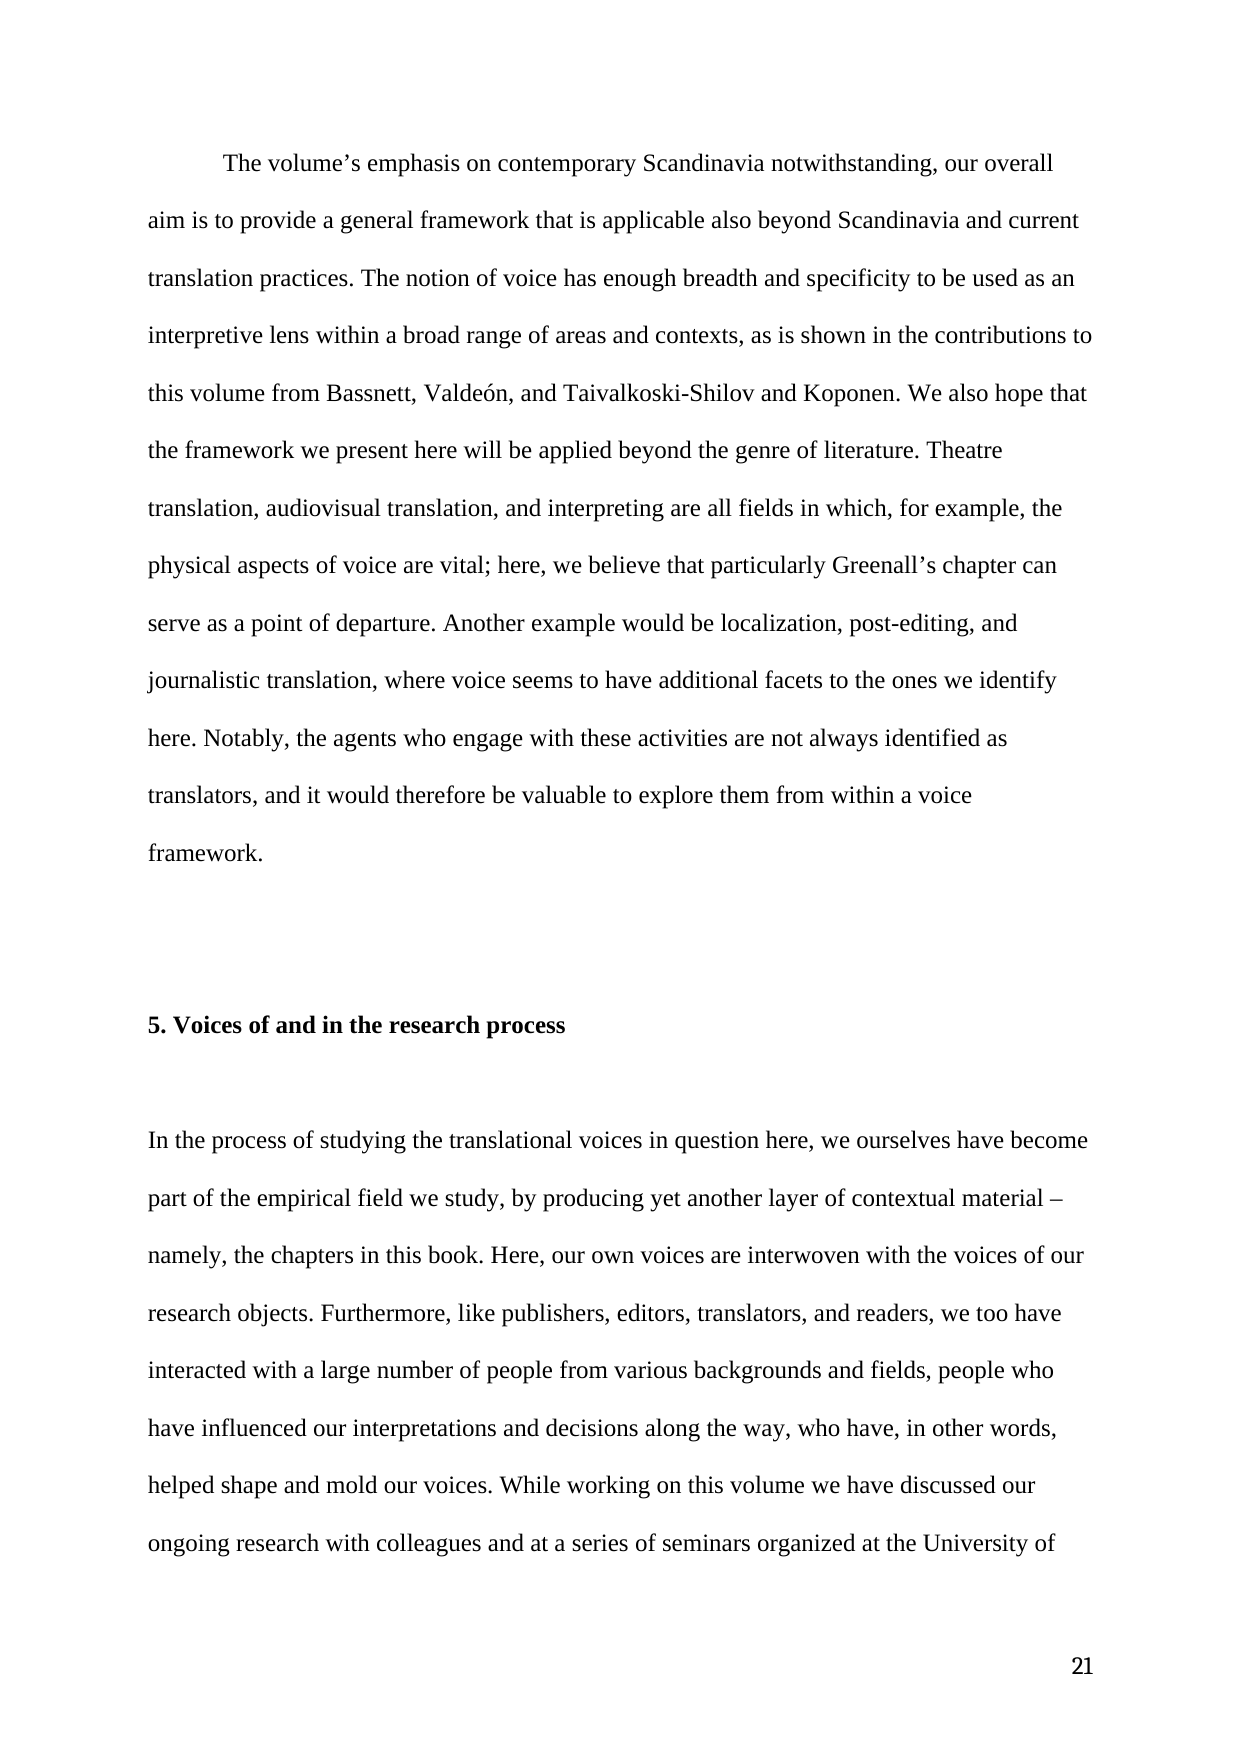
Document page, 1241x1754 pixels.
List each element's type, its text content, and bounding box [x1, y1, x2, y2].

text The volume’s emphasis on contemporary Scandinavia notwithstanding, our overall aim is to provide a general framework that is applicable also beyond Scandinavia and current translation practices. The notion of voice has enough breadth and specificity to be used as an interpretive lens within a broad range of areas and contexts, as is shown in the contributions to this volume from Bassnett, Valdeón, and Taivalkoski-Shilov and Koponen. We also hope that the framework we present here will be applied beyond the genre of literature. Theatre translation, audiovisual translation, and interpreting are all fields in which, for example, the physical aspects of voice are vital; here, we believe that particularly Greenall’s chapter can serve as a point of departure. Another example would be localization, post-editing, and journalistic translation, where voice seems to have additional facets to the ones we identify here. Notably, the agents who engage with these activities are not always identified as translators, and it would therefore be valuable to explore them from within a voice framework. [148, 148, 1093, 866]
text 5. Voices of and in the research process [148, 1010, 1093, 1039]
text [148, 1125, 1093, 1556]
